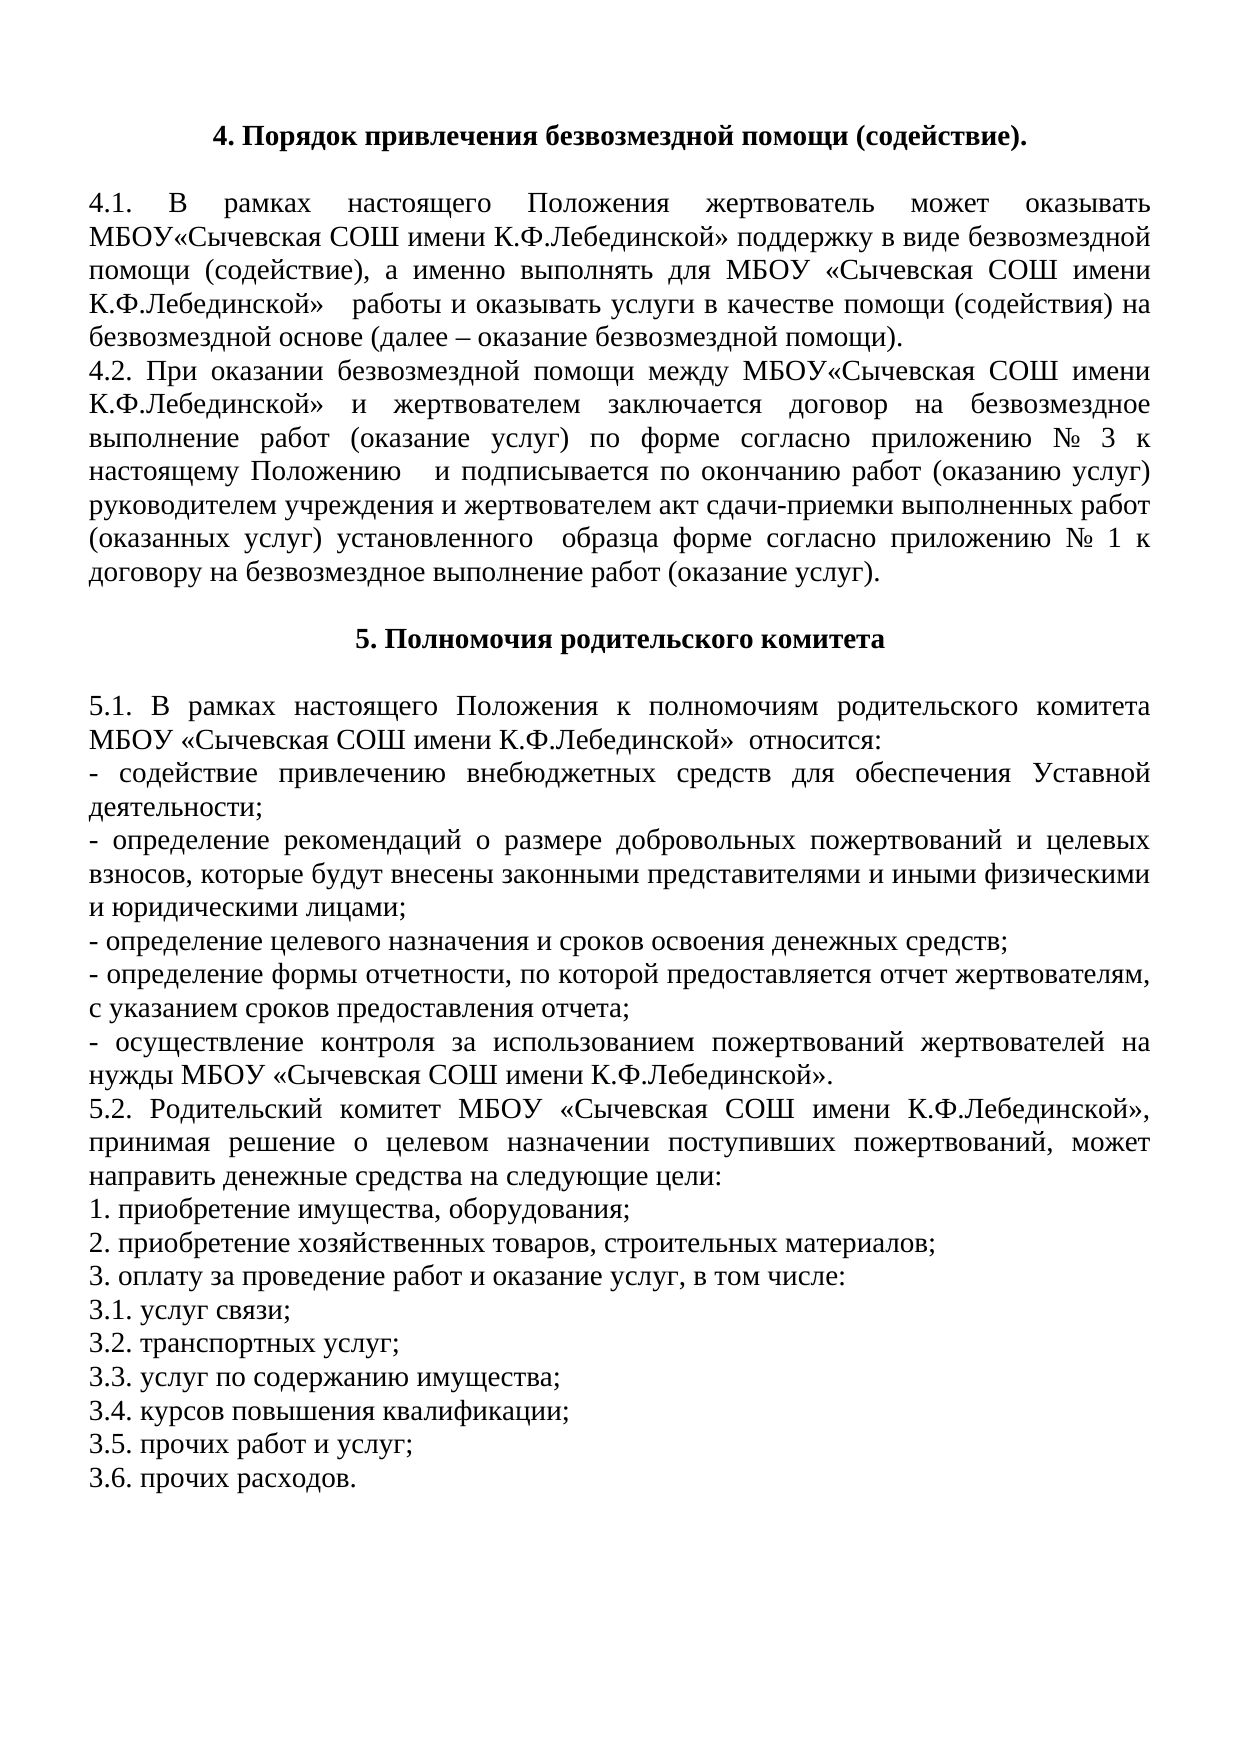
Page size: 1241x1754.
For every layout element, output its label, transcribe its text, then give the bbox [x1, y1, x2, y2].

text - определение целевого назначения и сроков освоения денежных средств; [89, 923, 1152, 957]
text 3.5. прочих работ и услуг; [89, 1426, 1152, 1460]
text 3.2. транспортных услуг; [89, 1326, 1152, 1359]
text 3. оплату за проведение работ и оказание услуг, в том числе: [89, 1258, 1152, 1292]
text 5.1. В рамках настоящего Положения к полномочиям родительского комитета МБОУ «Сычевская СОШ имени К.Ф.Лебединской» относится: [89, 688, 1152, 755]
text 2. приобретение хозяйственных товаров, строительных материалов; [89, 1225, 1152, 1258]
text 3.6. прочих расходов. [89, 1460, 1152, 1493]
text - содействие привлечению внебюджетных средств для обеспечения Уставной деятельности; [89, 755, 1152, 822]
text - определение рекомендаций о размере добровольных пожертвований и целевых взносов, которые будут внесены законными представителями и иными физическими и юридическими лицами; [89, 822, 1152, 923]
text 3.1. услуг связи; [89, 1292, 1152, 1326]
text 4.1. В рамках настоящего Положения жертвователь может оказывать МБОУ«Сычевская СОШ имени К.Ф.Лебединской» поддержку в виде безвозмездной помощи (содействие), а именно выполнять для МБОУ «Сычевская СОШ имени К.Ф.Лебединской» работы и оказывать услуги в качестве помощи (содействия) на безвозмездной основе (далее – оказание безвозмездной помощи). [89, 185, 1152, 353]
text 5. Полномочия родительского комитета [89, 621, 1152, 655]
text 5.2. Родительский комитет МБОУ «Сычевская СОШ имени К.Ф.Лебединской», принимая решение о целевом назначении поступивших пожертвований, может направить денежные средства на следующие цели: [89, 1091, 1152, 1191]
text 3.4. курсов повышения квалификации; [89, 1393, 1152, 1426]
text - осуществление контроля за использованием пожертвований жертвователей на нужды МБОУ «Сычевская СОШ имени К.Ф.Лебединской». [89, 1024, 1152, 1091]
text 3.3. услуг по содержанию имущества; [89, 1359, 1152, 1393]
text 1. приобретение имущества, оборудования; [89, 1191, 1152, 1225]
text 4.2. При оказании безвозмездной помощи между МБОУ«Сычевская СОШ имени К.Ф.Лебединской» и жертвователем заключается договор на безвозмездное выполнение работ (оказание услуг) по форме согласно приложению № 3 к настоящему Положению и подписывается по окончанию работ (оказанию услуг) руководителем учреждения и жертвователем акт сдачи-приемки выполненных работ (оказанных услуг) установленного образца форме согласно приложению № 1 к договору на безвозмездное выполнение работ (оказание услуг). [89, 353, 1152, 588]
text 4. Порядок привлечения безвозмездной помощи (содействие). [89, 118, 1152, 152]
text - определение формы отчетности, по которой предоставляется отчет жертвователям, с указанием сроков предоставления отчета; [89, 957, 1152, 1024]
